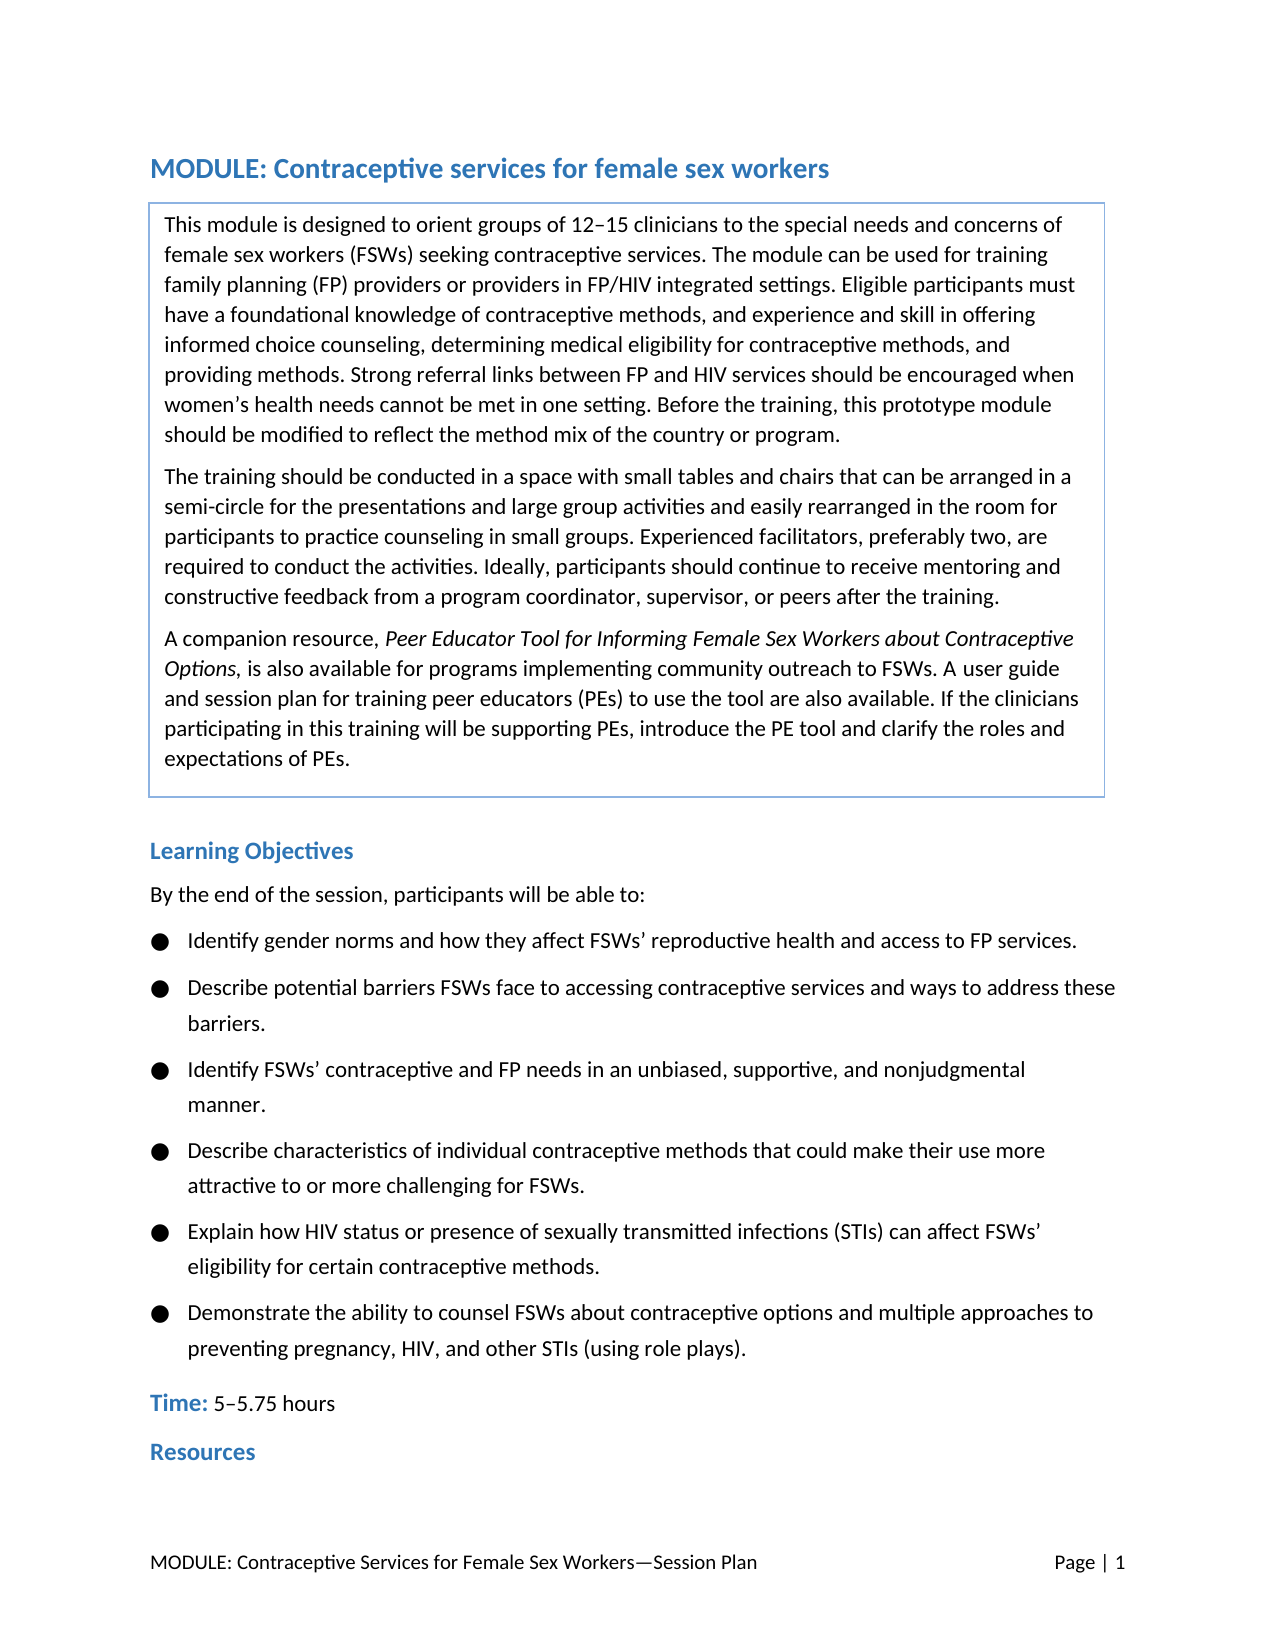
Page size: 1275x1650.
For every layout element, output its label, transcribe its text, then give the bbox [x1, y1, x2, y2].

list Identify FSWs’ contraceptive and FP needs in an unbiased, supportive, and nonjudgmental manner. [150, 1043, 1125, 1118]
text Resources [150, 1436, 1125, 1467]
list Describe potential barriers FSWs face to accessing contraceptive services and ways to address these barriers. [150, 962, 1125, 1037]
text By the end of the session, participants will be able to: [150, 881, 1125, 908]
list Demonstrate the ability to counsel FSWs about contraceptive options and multiple approaches to preventing pregnancy, HIV, and other STIs (using role plays). [150, 1287, 1125, 1362]
list Describe characteristics of individual contraceptive methods that could make their use more attractive to or more challenging for FSWs. [150, 1124, 1125, 1199]
text Learning Objectives [150, 211, 1125, 866]
text MODULE: Contraceptive services for female sex workers [150, 150, 1125, 186]
text Time: 5–5.75 hours [150, 1387, 1125, 1417]
list Identify gender norms and how they affect FSWs’ reproductive health and access to FP services. [150, 915, 1125, 962]
list Explain how HIV status or presence of sexually transmitted infections (STIs) can affect FSWs’ eligibility for certain contraceptive methods. [150, 1206, 1125, 1281]
